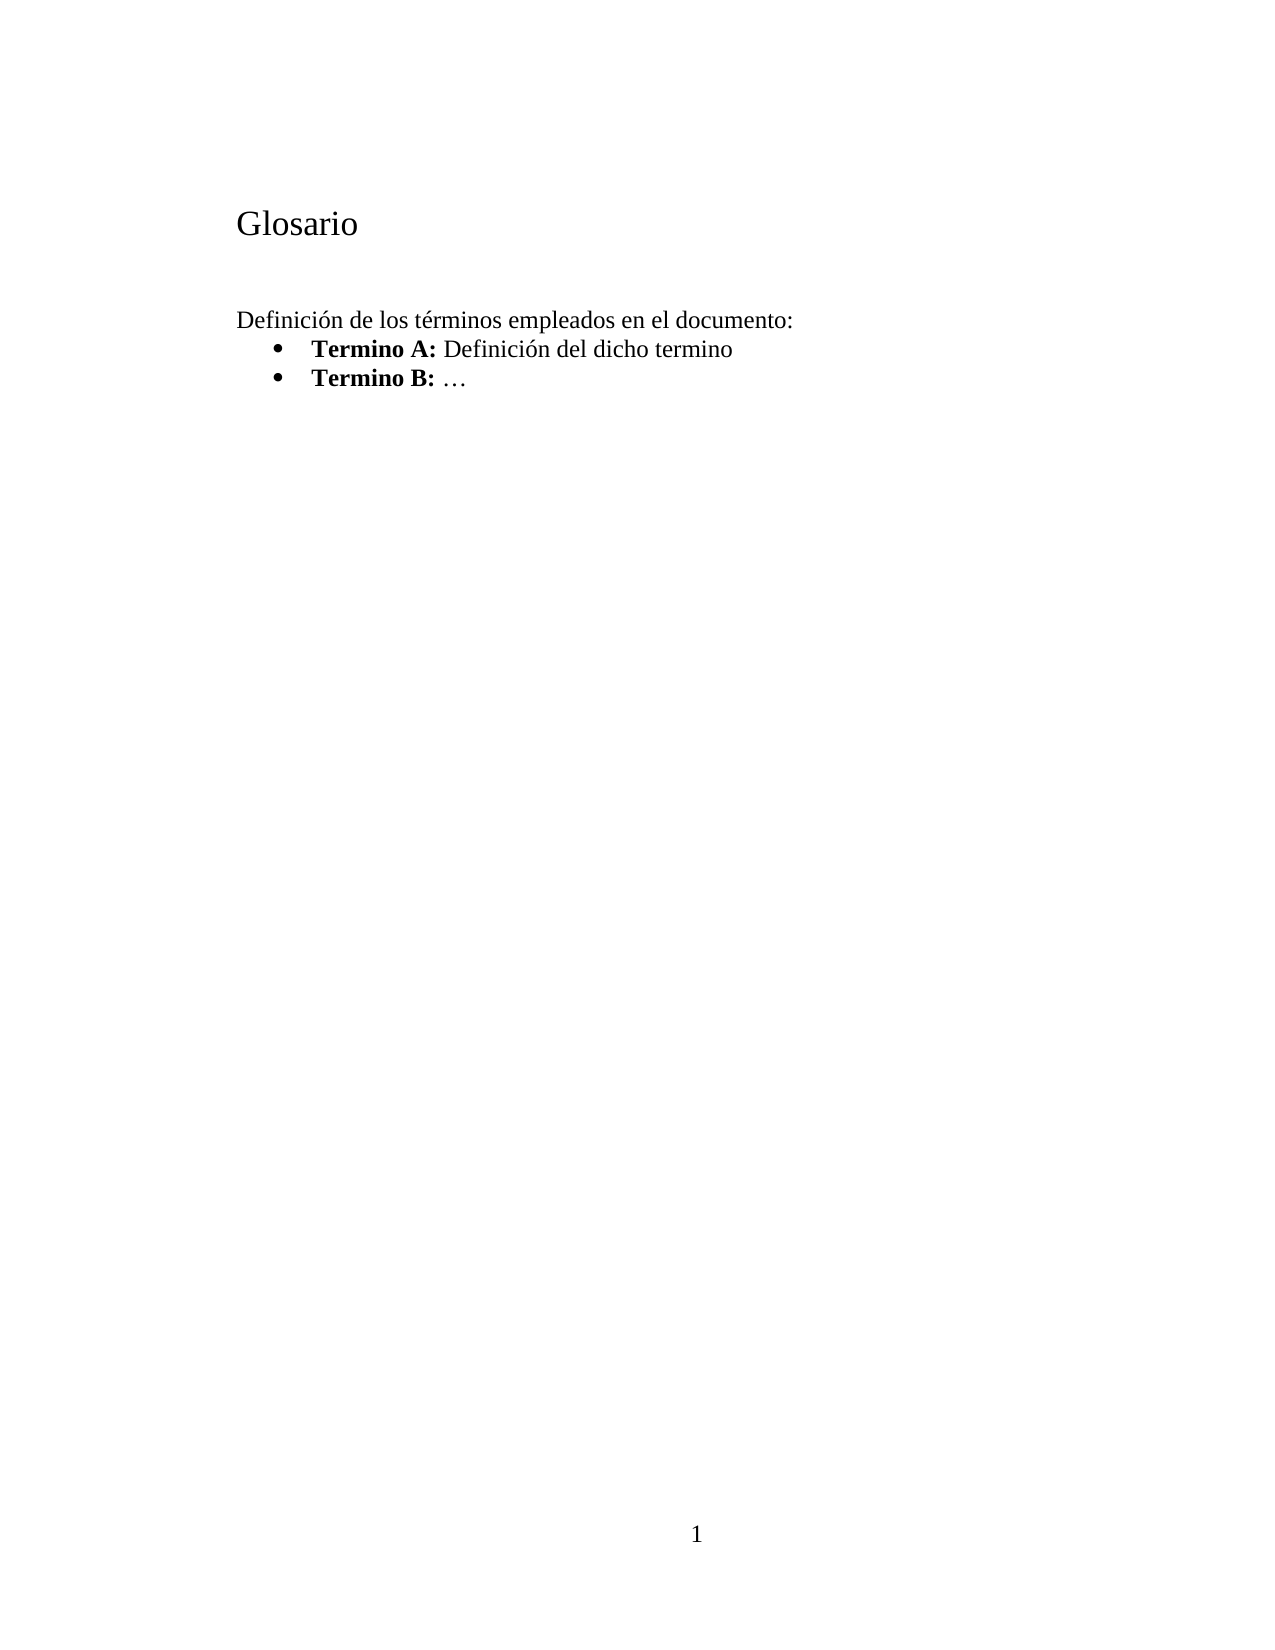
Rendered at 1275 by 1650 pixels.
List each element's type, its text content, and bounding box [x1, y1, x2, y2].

subtitle Glosario [236, 202, 1157, 243]
list Termino B: … [274, 363, 1157, 392]
text Definición de los términos empleados en el documento: [236, 306, 1157, 334]
list Termino A: Definición del dicho termino [274, 334, 1157, 363]
